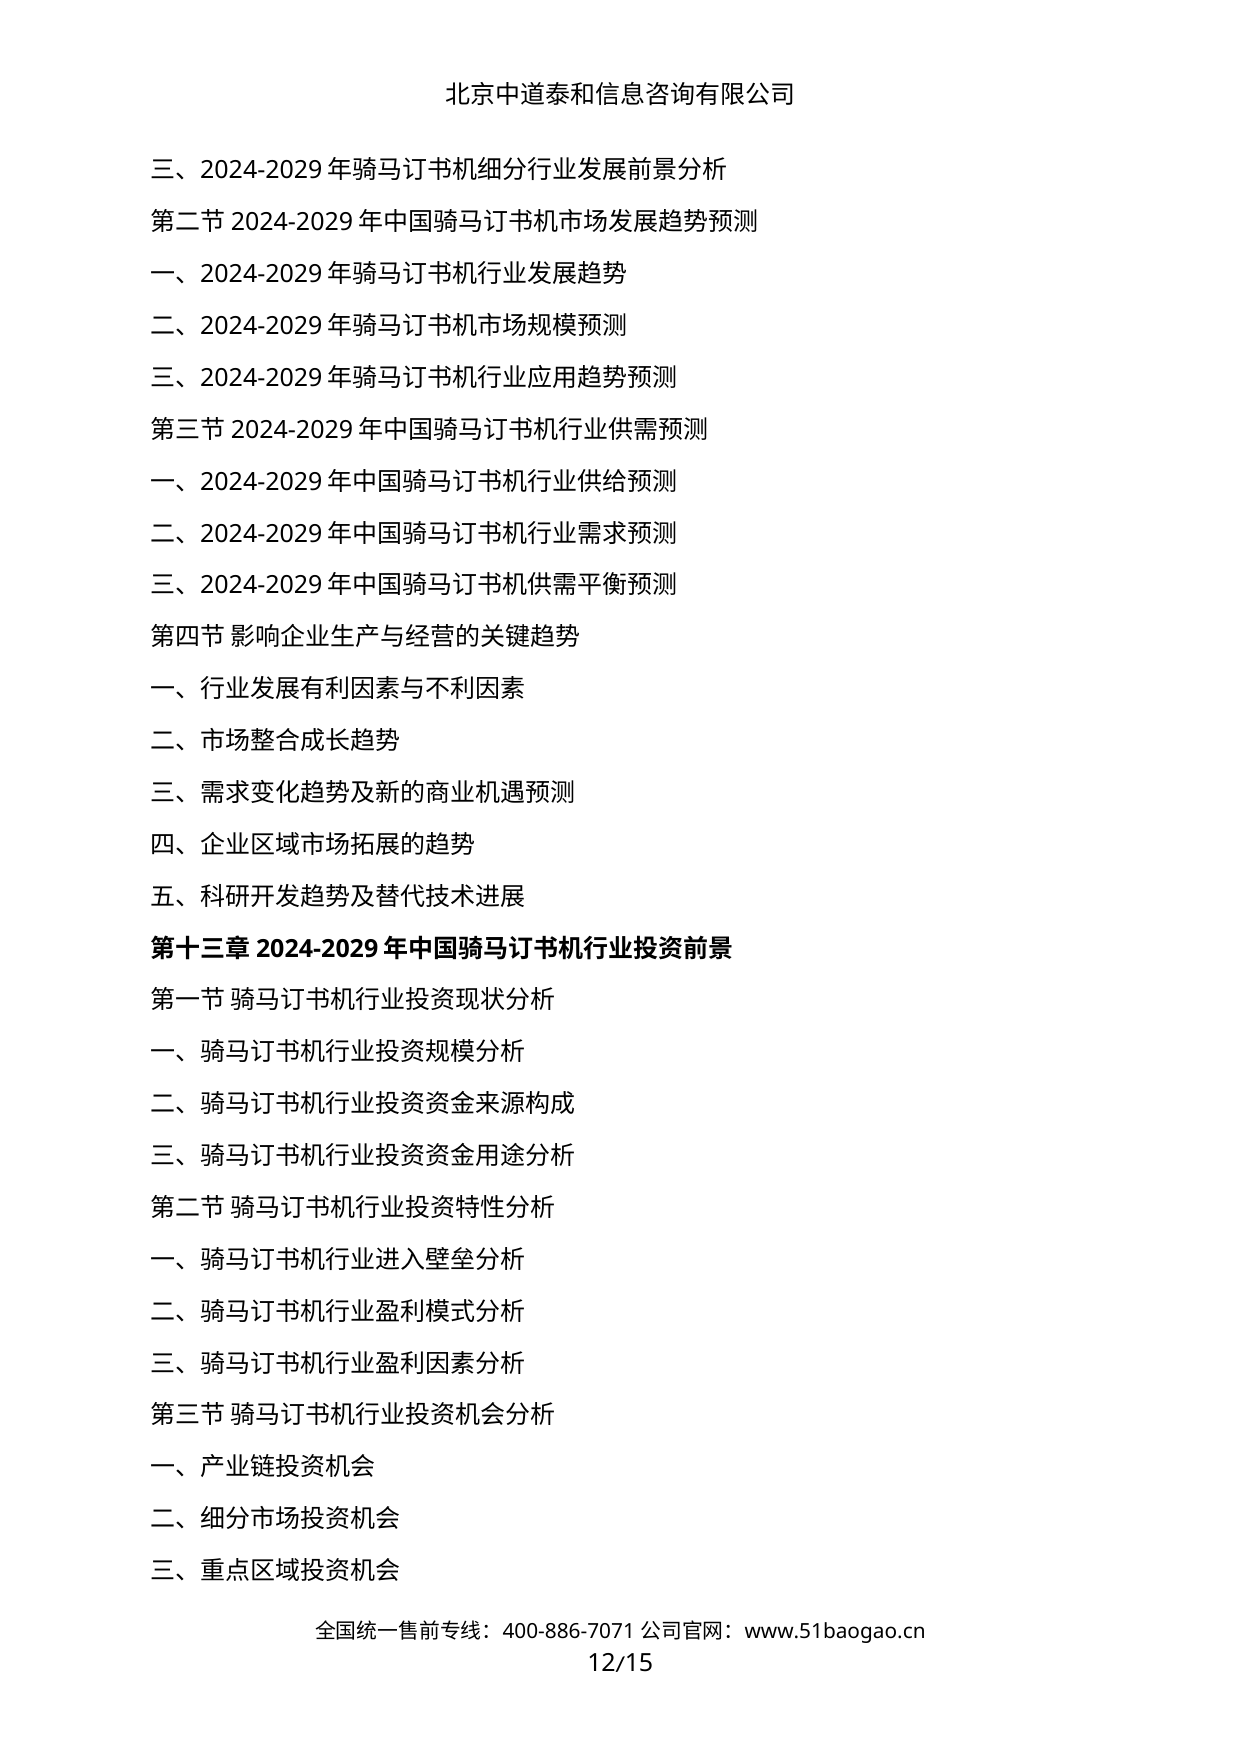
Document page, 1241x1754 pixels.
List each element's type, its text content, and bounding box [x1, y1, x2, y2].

text 三、2024-2029年骑马订书机行业应用趋势预测 [150, 357, 1090, 394]
text 四、企业区域市场拓展的趋势 [150, 824, 1090, 861]
text 第一节 骑马订书机行业投资现状分析 [150, 980, 1090, 1016]
text 一、2024-2029年中国骑马订书机行业供给预测 [150, 461, 1090, 497]
text 第三节 骑马订书机行业投资机会分析 [150, 1395, 1090, 1431]
text 二、骑马订书机行业盈利模式分析 [150, 1291, 1090, 1327]
text 一、2024-2029年骑马订书机行业发展趋势 [150, 254, 1090, 290]
text 一、产业链投资机会 [150, 1447, 1090, 1483]
text 三、重点区域投资机会 [150, 1551, 1090, 1587]
text 第二节 2024-2029年中国骑马订书机市场发展趋势预测 [150, 202, 1090, 238]
text 第三节 2024-2029年中国骑马订书机行业供需预测 [150, 409, 1090, 446]
text 三、需求变化趋势及新的商业机遇预测 [150, 772, 1090, 809]
text 三、2024-2029年骑马订书机细分行业发展前景分析 [150, 150, 1090, 186]
text 第二节 骑马订书机行业投资特性分析 [150, 1187, 1090, 1224]
text 二、细分市场投资机会 [150, 1499, 1090, 1535]
text 一、行业发展有利因素与不利因素 [150, 669, 1090, 705]
text 一、骑马订书机行业投资规模分析 [150, 1032, 1090, 1068]
text 三、骑马订书机行业盈利因素分析 [150, 1343, 1090, 1379]
text 二、2024-2029年中国骑马订书机行业需求预测 [150, 513, 1090, 549]
text 二、市场整合成长趋势 [150, 721, 1090, 757]
text 第四节 影响企业生产与经营的关键趋势 [150, 617, 1090, 653]
text 第十三章 2024-2029年中国骑马订书机行业投资前景 [150, 928, 1090, 964]
text 三、骑马订书机行业投资资金用途分析 [150, 1136, 1090, 1172]
text 三、2024-2029年中国骑马订书机供需平衡预测 [150, 565, 1090, 601]
text 二、骑马订书机行业投资资金来源构成 [150, 1084, 1090, 1120]
text 五、科研开发趋势及替代技术进展 [150, 876, 1090, 912]
text 一、骑马订书机行业进入壁垒分析 [150, 1239, 1090, 1276]
text 二、2024-2029年骑马订书机市场规模预测 [150, 306, 1090, 342]
